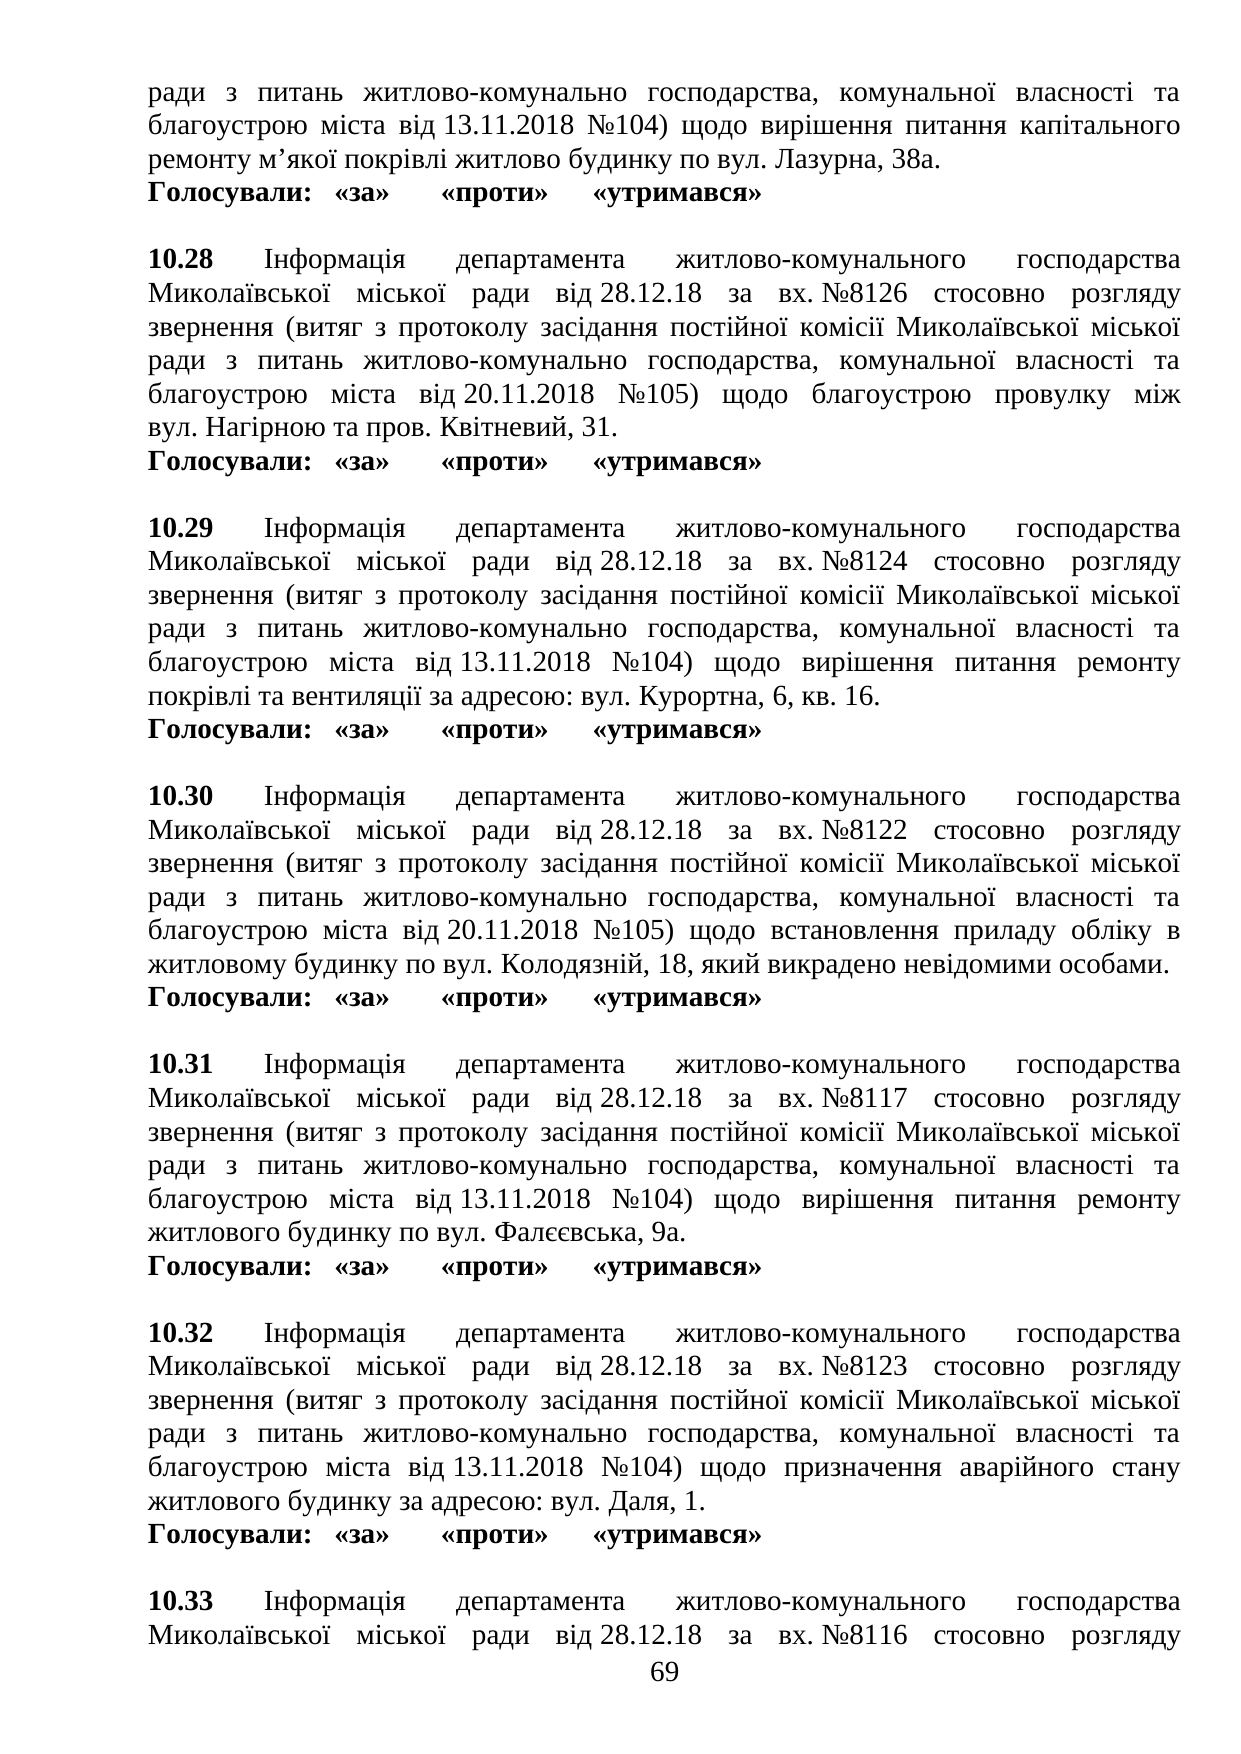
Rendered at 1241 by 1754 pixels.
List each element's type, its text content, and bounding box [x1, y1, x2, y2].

text 10.29 Інформація департамента житлово-комунального господарства Миколаївської міської ради від 28.12.18 за вх. №8124 стосовно розгляду звернення (витяг з протоколу засідання постійної комісії Миколаївської міської ради з питань житлово-комунально господарства, комунальної власності та благоустрою міста від 13.11.2018 №104) щодо вирішення питання ремонту покрівлі та вентиляції за адресою: вул. Курортна, 6, кв. 16. [148, 510, 1181, 711]
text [148, 74, 1181, 174]
text Голосували: «за» «проти» «утримався» [148, 711, 1181, 745]
text 10.30 Інформація департамента житлово-комунального господарства Миколаївської міської ради від 28.12.18 за вх. №8122 стосовно розгляду звернення (витяг з протоколу засідання постійної комісії Миколаївської міської ради з питань житлово-комунально господарства, комунальної власності та благоустрою міста від 20.11.2018 №105) щодо встановлення приладу обліку в житловому будинку по вул. Колодязній, 18, який викрадено невідомими особами. [148, 778, 1181, 979]
text Голосували: «за» «проти» «утримався» [148, 443, 1181, 476]
text 10.31 Інформація департамента житлово-комунального господарства Миколаївської міської ради від 28.12.18 за вх. №8117 стосовно розгляду звернення (витяг з протоколу засідання постійної комісії Миколаївської міської ради з питань житлово-комунально господарства, комунальної власності та благоустрою міста від 13.11.2018 №104) щодо вирішення питання ремонту житлового будинку по вул. Фалєєвська, 9а. [148, 1047, 1181, 1248]
text Голосували: «за» «проти» «утримався» [148, 1516, 1181, 1550]
text 10.28 Інформація департамента житлово-комунального господарства Миколаївської міської ради від 28.12.18 за вх. №8126 стосовно розгляду звернення (витяг з протоколу засідання постійної комісії Миколаївської міської ради з питань житлово-комунально господарства, комунальної власності та благоустрою міста від 20.11.2018 №105) щодо благоустрою провулку між вул. Нагірною та пров. Квітневий, 31. [148, 242, 1181, 443]
text Голосували: «за» «проти» «утримався» [148, 174, 1181, 208]
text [148, 1583, 1181, 1650]
text Голосували: «за» «проти» «утримався» [148, 1248, 1181, 1281]
text Голосували: «за» «проти» «утримався» [148, 979, 1181, 1013]
text 10.32 Інформація департамента житлово-комунального господарства Миколаївської міської ради від 28.12.18 за вх. №8123 стосовно розгляду звернення (витяг з протоколу засідання постійної комісії Миколаївської міської ради з питань житлово-комунально господарства, комунальної власності та благоустрою міста від 13.11.2018 №104) щодо призначення аварійного стану житлового будинку за адресою: вул. Даля, 1. [148, 1315, 1181, 1516]
